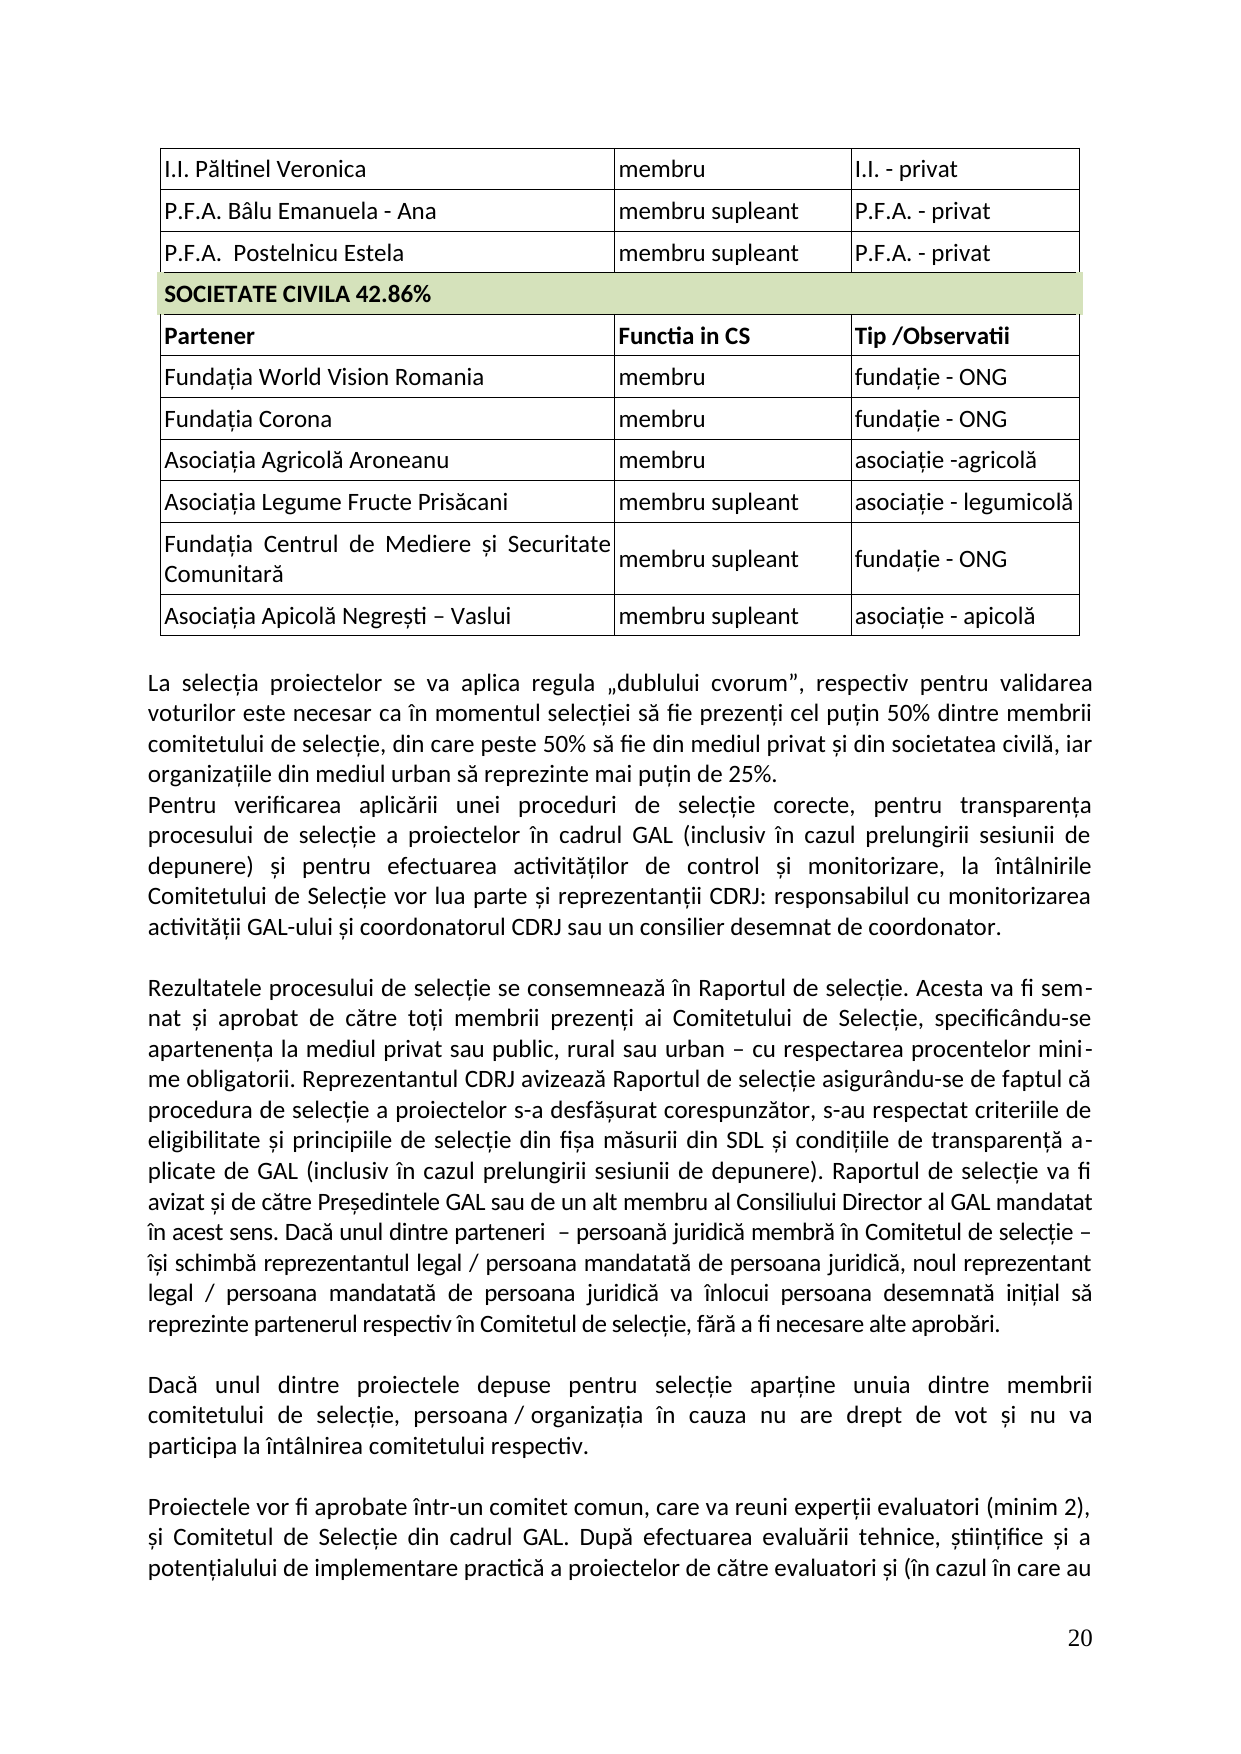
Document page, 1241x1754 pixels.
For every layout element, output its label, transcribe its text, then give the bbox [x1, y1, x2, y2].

table_cell I.I. - privat [852, 149, 1079, 189]
table_cell asociație - legumicolă [852, 481, 1079, 522]
table_cell I.I. Păltinel Veronica [161, 149, 614, 189]
table_cell membru [615, 356, 851, 397]
table_cell Fundația World Vision Romania [161, 356, 614, 397]
table_cell membru [615, 440, 851, 480]
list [148, 1491, 1093, 1582]
table_cell membru [615, 398, 851, 438]
text Dacă unul dintre proiectele depuse pentru selecție aparține unuia dintre membrii comitetului de selecție, persoana / organizația în cauza nu are drept de vot și nu va participa la întâlnirea comitetului respectiv. [148, 1369, 1093, 1460]
table_cell P.F.A. - privat [852, 232, 1079, 272]
table_cell Asociația Legume Fructe Prisăcani [161, 481, 614, 522]
text La selecția proiectelor se va aplica regula „dublului cvorum”, respectiv pentru validarea voturilor este necesar ca în momentul selecției să fie prezenți cel puțin 50% dintre membrii comitetului de selecție, din care peste 50% să fie din mediul privat și din societatea civilă, iar organizațiile din mediul urban să reprezinte mai puțin de 25%. [148, 667, 1093, 789]
table_cell Functia in CS [615, 315, 851, 355]
table_cell Fundația Centrul de Mediere și Securitate Comunitară [161, 523, 614, 594]
table_cell P.F.A. - privat [852, 190, 1079, 231]
table_cell membru [615, 149, 851, 189]
table_cell membru supleant [615, 190, 851, 231]
table_cell P.F.A. Bâlu Emanuela - Ana [161, 190, 614, 231]
table_cell membru supleant [615, 232, 851, 272]
table_cell Tip /Observatii [852, 315, 1079, 355]
table_cell SOCIETATE CIVILA 42.86% [164, 273, 1076, 314]
table_cell Partener [161, 315, 614, 355]
table_cell membru supleant [615, 481, 851, 522]
text Rezultatele procesului de selecție se consemnează în Raportul de selecție. Acesta va fi semnat și aprobat de către toți membrii prezenți ai Comitetului de Selecție, specificându-se apartenența la mediul privat sau public, rural sau urban – cu respectarea procentelor minime obligatorii. Reprezentantul CDRJ avizează Raportul de selecție asigurându-se de faptul că procedura de selecție a proiectelor s-a desfășurat corespunzător, s-au respectat criteriile de eligibilitate și principiile de selecție din fișa măsurii din SDL și condițiile de transparență aplicate de GAL (inclusiv în cazul prelungirii sesiunii de depunere). Raportul de selecție va fi avizat și de către Președintele GAL sau de un alt membru al Consiliului Director al GAL mandatat în acest sens. Dacă unul dintre parteneri – persoană juridică membră în Comitetul de selecție – își schimbă reprezentantul legal / persoana mandatată de persoana juridică, noul reprezentant legal / persoana mandatată de persoana juridică va înlocui persoana desemnată inițial să reprezinte partenerul respectiv în Comitetul de selecție, fără a fi necesare alte aprobări. [148, 972, 1093, 1338]
table_cell fundație - ONG [852, 523, 1079, 594]
table_cell fundație - ONG [852, 398, 1079, 438]
table_cell membru supleant [615, 523, 851, 594]
table_cell Asociația Agricolă Aroneanu [161, 440, 614, 480]
table_cell Asociația Apicolă Negrești – Vaslui [161, 595, 614, 635]
table_cell Fundația Corona [161, 398, 614, 438]
table_cell asociație -agricolă [852, 440, 1079, 480]
table_cell membru supleant [615, 595, 851, 635]
table_cell asociație - apicolă [852, 595, 1079, 635]
list Pentru verificarea aplicării unei proceduri de selecție corecte, pentru transparența procesului de selecție a proiectelor în cadrul GAL (inclusiv în cazul prelungirii sesiunii de depunere) și pentru efectuarea activităților de control și monitorizare, la întâlnirile Comitetului de Selecție vor lua parte și reprezentanții CDRJ: responsabilul cu monitorizarea activității GAL-ului și coordonatorul CDRJ sau un consilier desemnat de coordonator. [148, 789, 1093, 942]
table_cell fundație - ONG [852, 356, 1079, 397]
table_cell P.F.A. Postelnicu Estela [161, 232, 614, 272]
